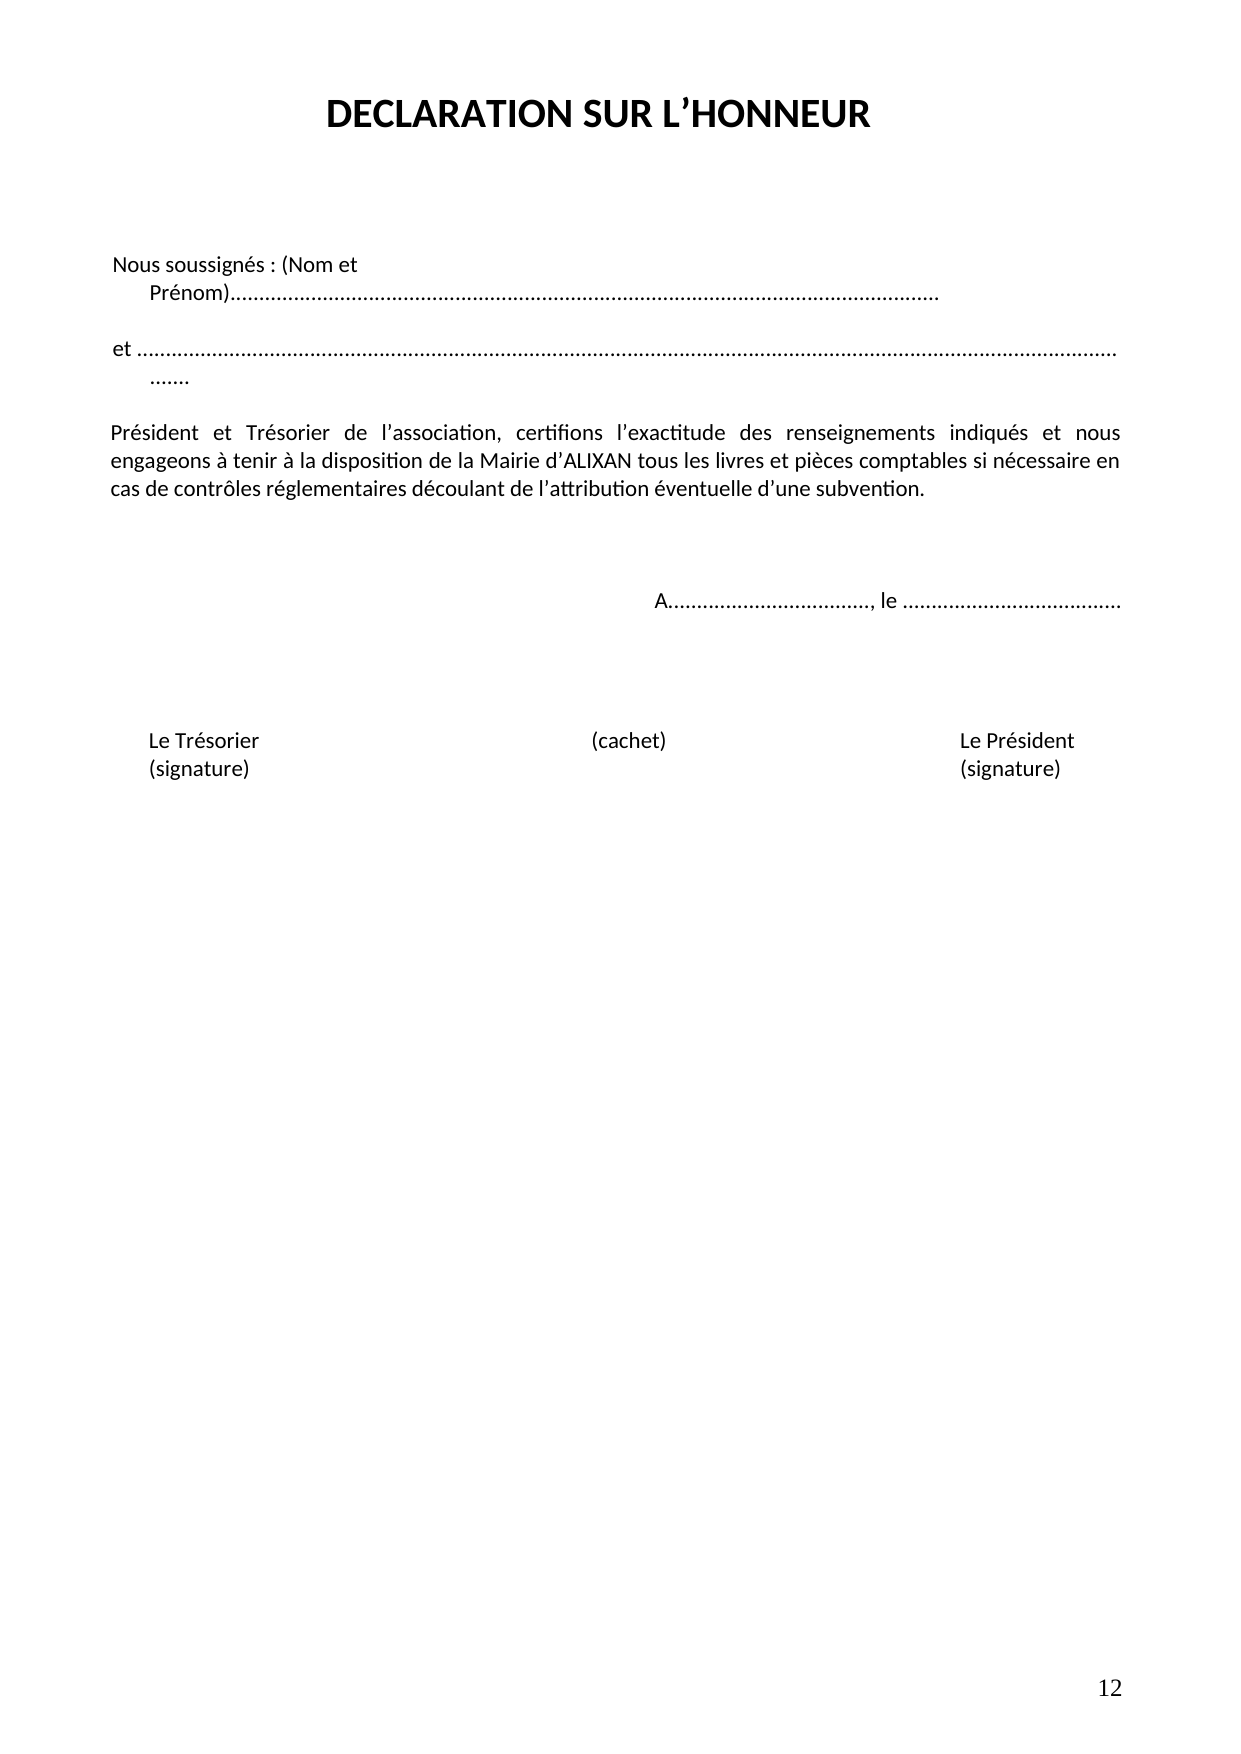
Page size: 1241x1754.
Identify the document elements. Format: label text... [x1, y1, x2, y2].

text DECLARATION SUR L’HONNEUR [75, 87, 1122, 138]
text A..................................., le ...................................... [112, 586, 1122, 614]
text et ................................................................................................................................................................................. [112, 334, 1122, 390]
text Président et Trésorier de l’association, certifions l’exactitude des renseignements indiqués et nous engageons à tenir à la disposition de la Mairie d’ALIXAN tous les livres et pièces comptables si nécessaire en cas de contrôles réglementaires découlant de l’attribution éventuelle d’une subvention. [110, 418, 1122, 502]
text Nous soussignés : (Nom et Prénom)........................................................................................................................... [112, 250, 1122, 306]
text (signature) (signature) [149, 754, 1122, 782]
text Le Trésorier (cachet) Le Président [149, 726, 1122, 754]
